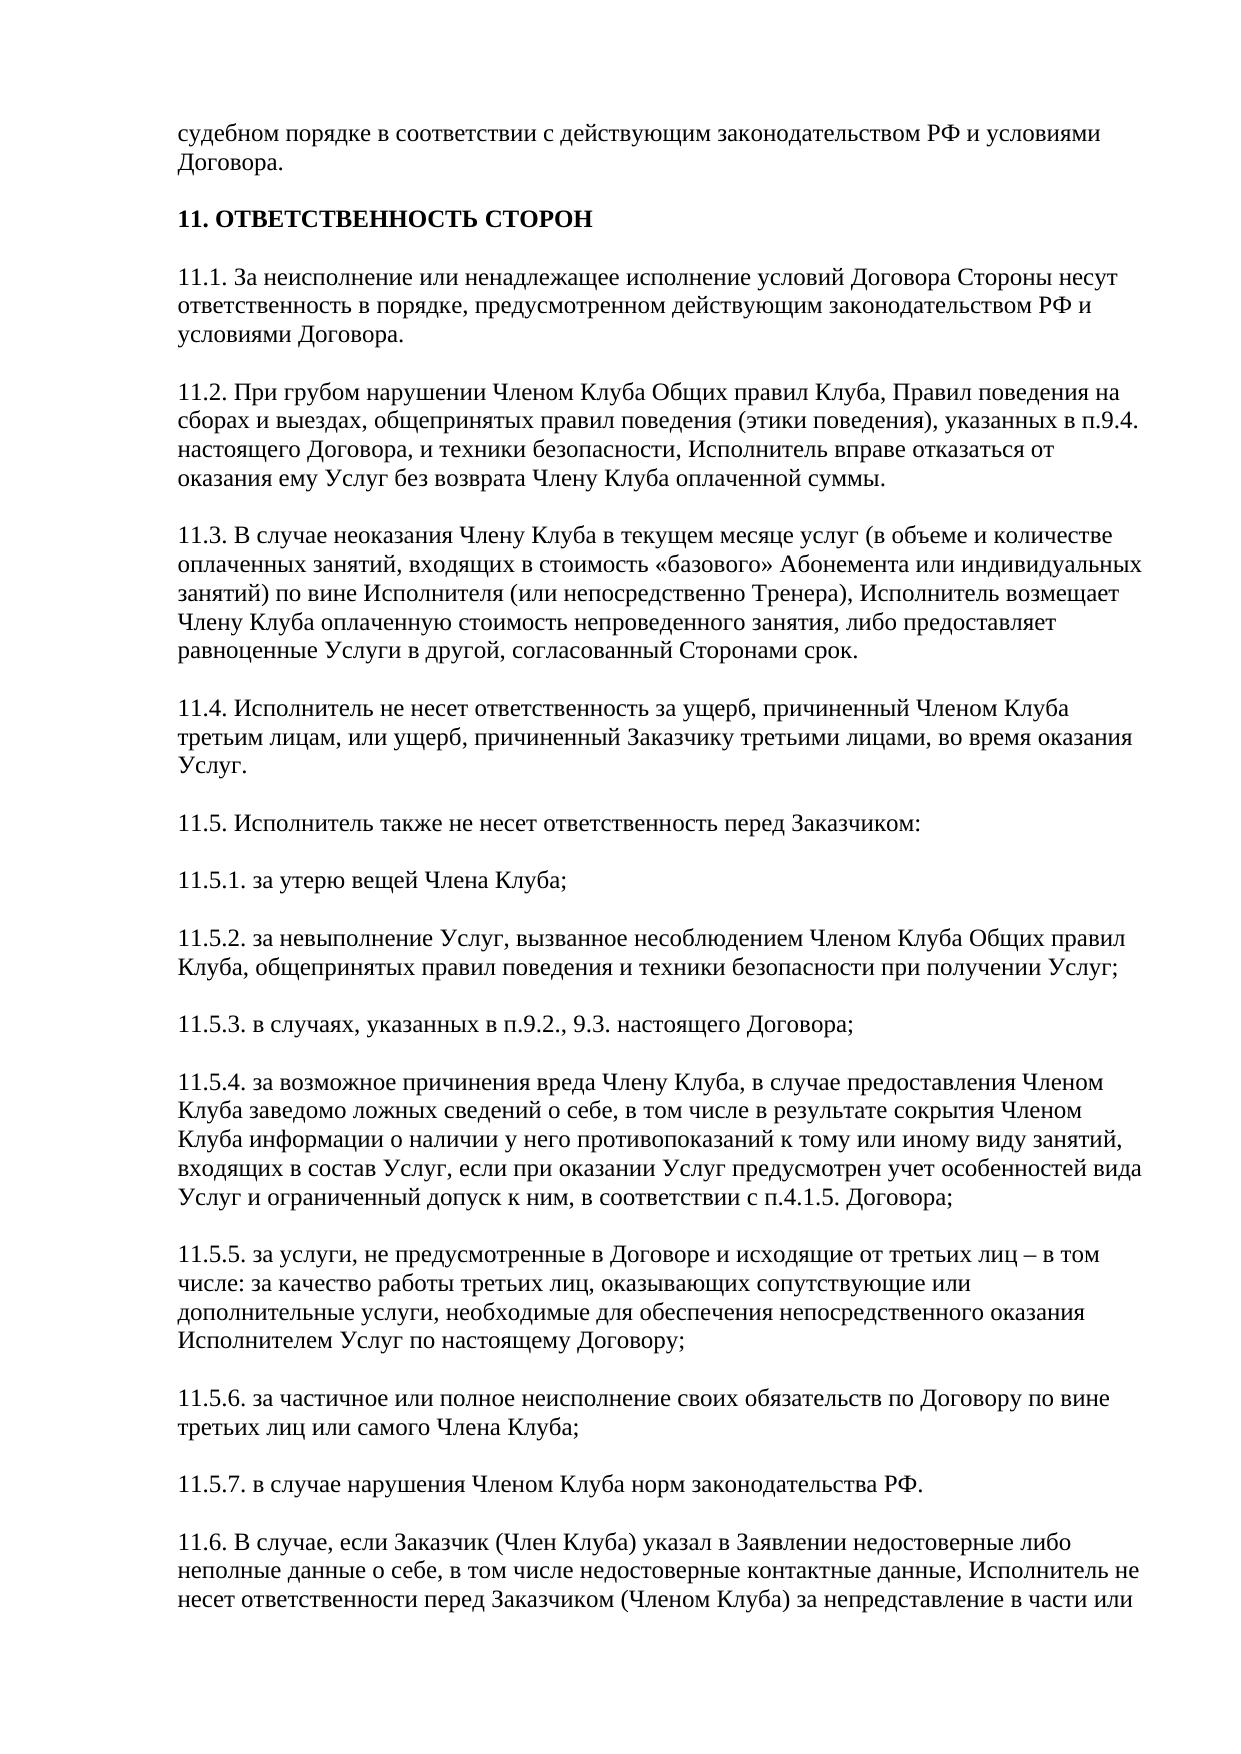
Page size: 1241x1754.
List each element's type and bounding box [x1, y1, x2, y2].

text [177, 118, 1152, 1613]
